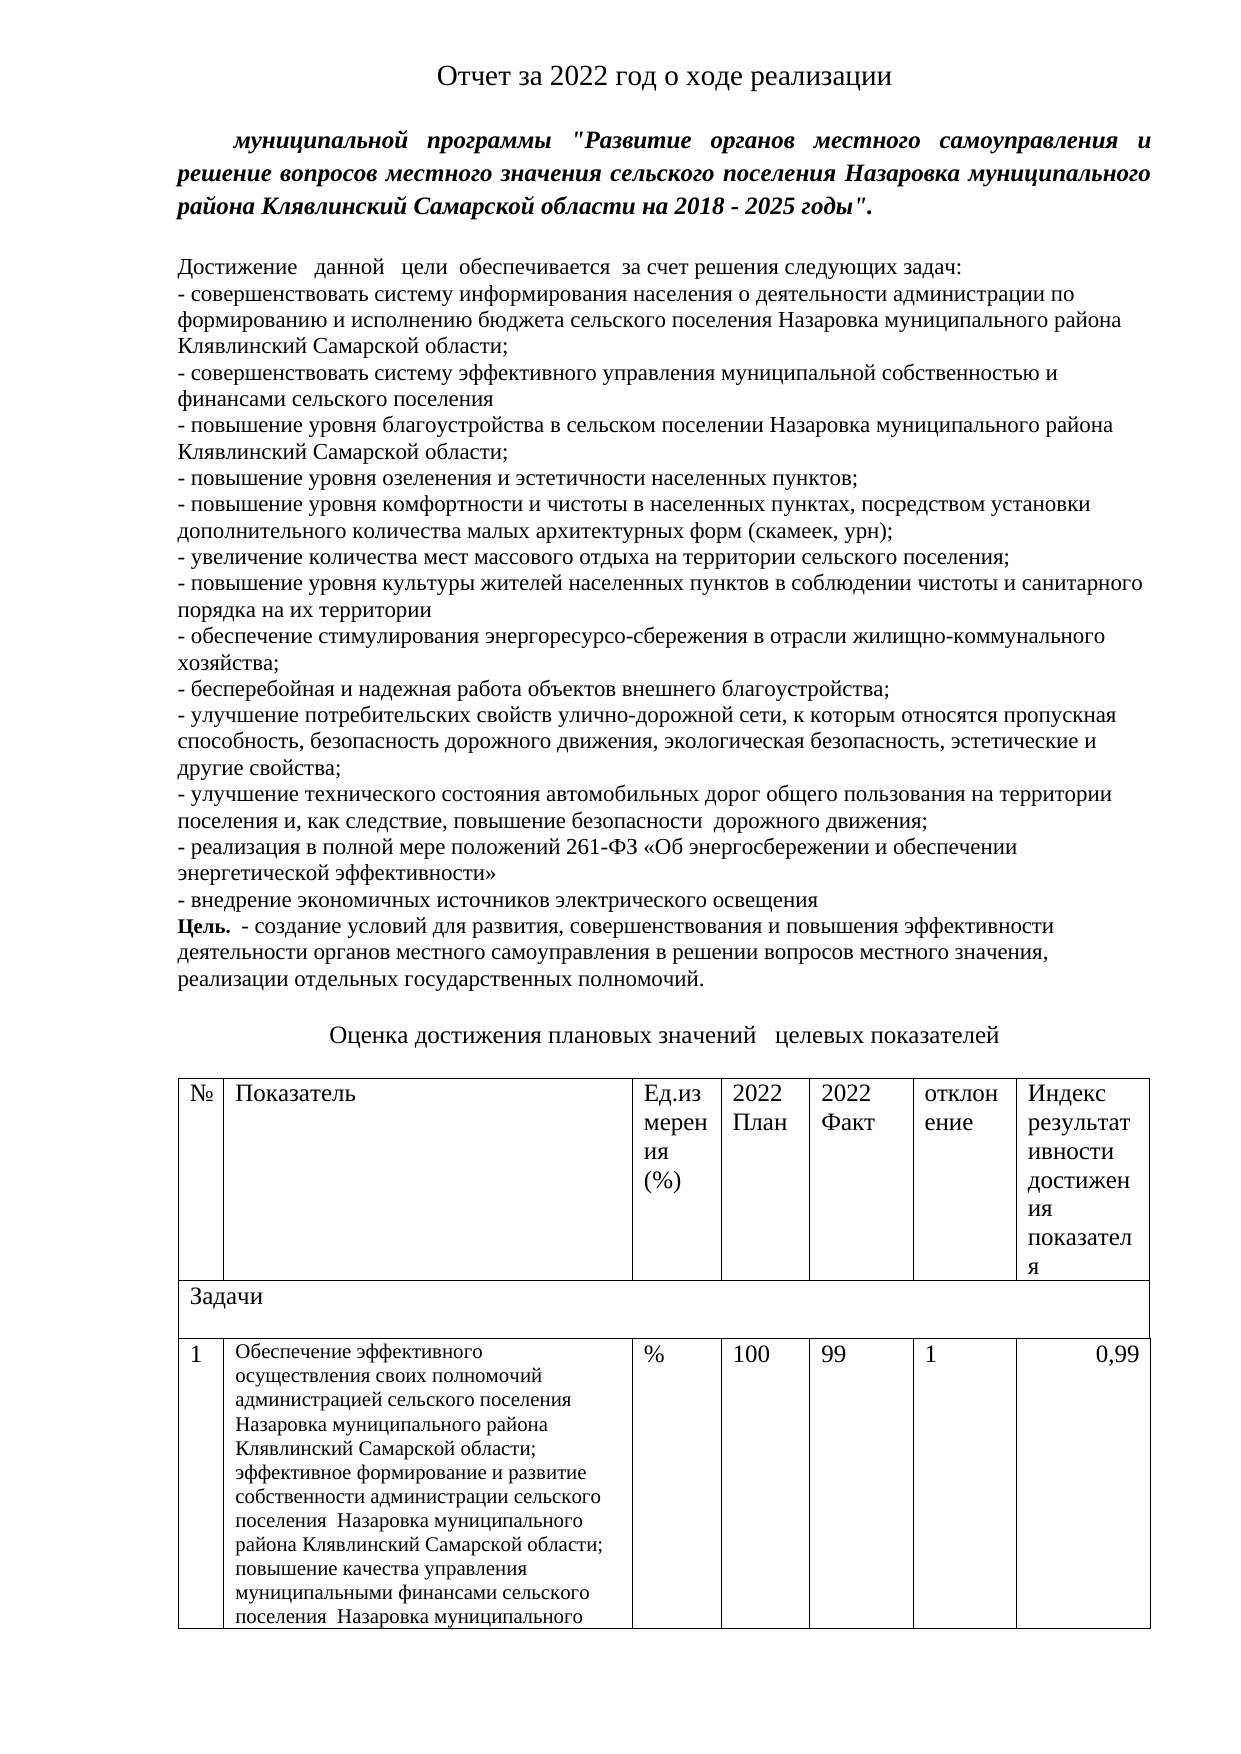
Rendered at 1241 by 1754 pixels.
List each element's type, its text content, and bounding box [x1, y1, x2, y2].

text - обеспечение стимулирования энергоресурсо-сбережения в отрасли жилищно-коммунального хозяйства; [177, 622, 1152, 675]
table_cell % [633, 1339, 721, 1628]
table_header Показатель [224, 1079, 632, 1280]
table_cell Задачи [179, 1281, 1149, 1338]
table_header Ед.измерения (%) [633, 1079, 721, 1280]
table_header отклонение [914, 1079, 1016, 1280]
table_cell 1 [914, 1339, 1016, 1628]
text Оценка достижения плановых значений целевых показателей [177, 1020, 1152, 1049]
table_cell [224, 1339, 632, 1628]
text - повышение уровня озеленения и эстетичности населенных пунктов; [177, 464, 1152, 490]
table_header 2022 План [722, 1079, 809, 1280]
text Цель. - создание условий для развития, совершенствования и повышения эффективности деятельности органов местного самоуправления в решении вопросов местного значения, реализации отдельных государственных полномочий. [177, 912, 1152, 991]
table_cell 0,99 [1017, 1339, 1150, 1628]
text - бесперебойная и надежная работа объектов внешнего благоустройства; [177, 675, 1152, 701]
text Достижение данной цели обеспечивается за счет решения следующих задач: [177, 253, 1152, 279]
text - увеличение количества мест массового отдыха на территории сельского поселения; [177, 543, 1152, 569]
text - реализация в полной мере положений 261-ФЗ «Об энергосбережении и обеспечении энергетической эффективности» [177, 833, 1152, 886]
table_cell 99 [810, 1339, 913, 1628]
text - внедрение экономичных источников электрического освещения [177, 886, 1152, 912]
text - повышение уровня культуры жителей населенных пунктов в соблюдении чистоты и санитарного порядка на их территории [177, 569, 1152, 622]
text Отчет за 2022 год о ходе реализации [177, 58, 1152, 92]
table_cell 100 [722, 1339, 809, 1628]
table_header № [179, 1079, 223, 1280]
table_header 2022 Факт [810, 1079, 913, 1280]
text - повышение уровня благоустройства в сельском поселении Назаровка муниципального района Клявлинский Самарской области; [177, 411, 1152, 464]
text муниципальной программы "Развитие органов местного самоуправления и решение вопросов местного значения сельского поселения Назаровка муниципального района Клявлинский Самарской области на 2018 - 2025 годы". [177, 125, 1152, 220]
table_cell 1 [179, 1339, 223, 1628]
text - повышение уровня комфортности и чистоты в населенных пунктах, посредством установки дополнительного количества малых архитектурных форм (скамеек, урн); [177, 490, 1152, 543]
table_header Индекс результативности достижения показателя [1017, 1079, 1149, 1280]
text - совершенствовать систему эффективного управления муниципальной собственностью и финансами сельского поселения [177, 359, 1147, 411]
text - улучшение потребительских свойств улично-дорожной сети, к которым относятся пропускная способность, безопасность дорожного движения, экологическая безопасность, эстетические и другие свойства; [177, 701, 1152, 780]
text - совершенствовать систему информирования населения о деятельности администрации по формированию и исполнению бюджета сельского поселения Назаровка муниципального района Клявлинский Самарской области; [177, 279, 1152, 359]
text - улучшение технического состояния автомобильных дорог общего пользования на территории поселения и, как следствие, повышение безопасности дорожного движения; [177, 780, 1152, 833]
